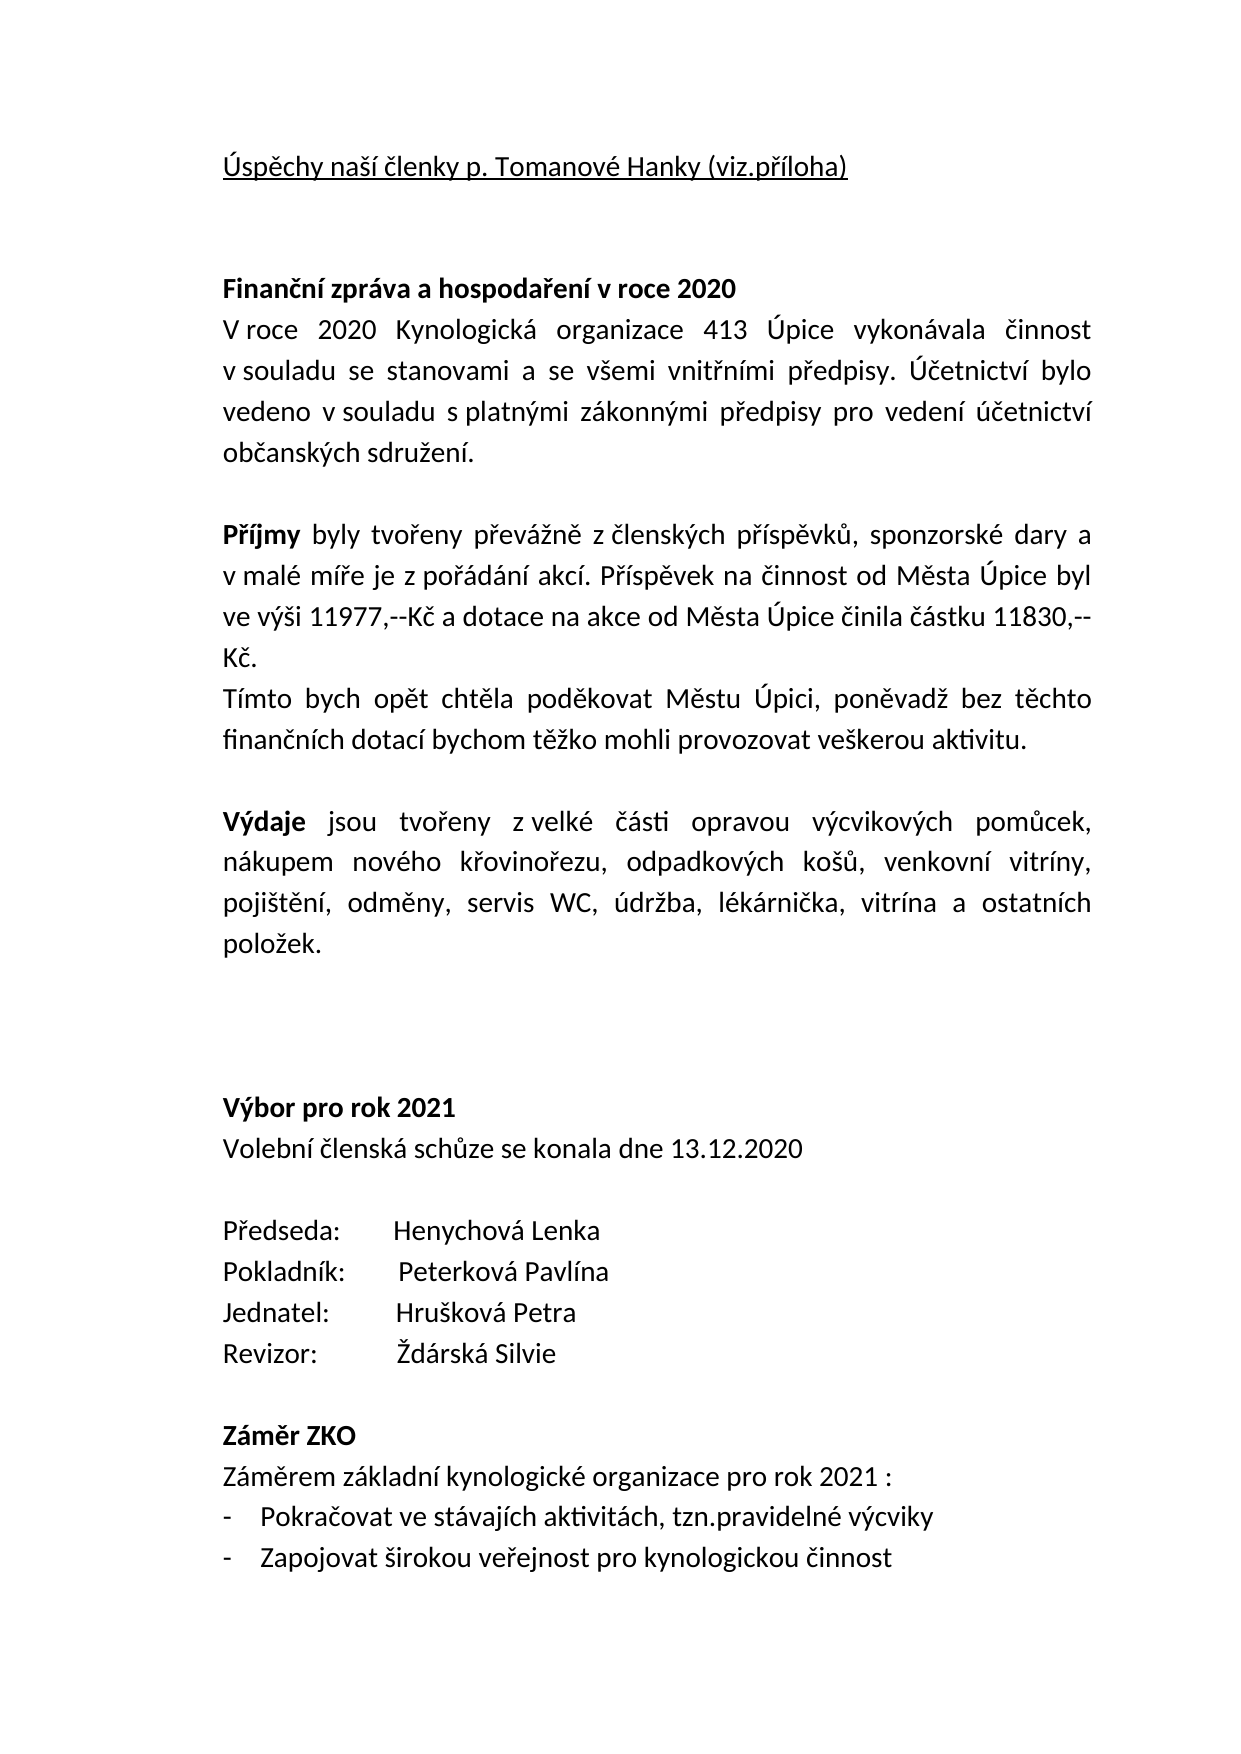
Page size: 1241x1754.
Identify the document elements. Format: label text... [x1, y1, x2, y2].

list Volební členská schůze se konala dne 13.12.2020 [223, 1130, 1093, 1166]
list V roce 2020 Kynologická organizace 413 Úpice vykonávala činnost v souladu se stanovami a se všemi vnitřními předpisy. Účetnictví bylo vedeno v souladu s platnými zákonnými předpisy pro vedení účetnictví občanských sdružení. [223, 311, 1093, 470]
list Pokračovat ve stávajích aktivitách, tzn.pravidelné výcviky [223, 1498, 1093, 1534]
list Záměrem základní kynologické organizace pro rok 2021 : [223, 1458, 1093, 1493]
list Tímto bych opět chtěla poděkovat Městu Úpici, poněvadž bez těchto finančních dotací bychom těžko mohli provozovat veškerou aktivitu. [223, 680, 1093, 756]
list Jednatel: Hrušková Petra [223, 1294, 1093, 1329]
list Výbor pro rok 2021 [223, 1089, 1093, 1125]
list Výdaje jsou tvořeny z velké části opravou výcvikových pomůcek, nákupem nového křovinořezu, odpadkových košů, venkovní vitríny, pojištění, odměny, servis WC, údržba, lékárnička, vitrína a ostatních položek. [223, 803, 1093, 961]
list Záměr ZKO [223, 1417, 1093, 1452]
list Zapojovat širokou veřejnost pro kynologickou činnost [223, 1539, 1093, 1575]
list Úspěchy naší členky p. Tomanové Hanky (viz.příloha) [223, 148, 1093, 183]
list Příjmy byly tvořeny převážně z členských příspěvků, sponzorské dary a v malé míře je z pořádání akcí. Příspěvek na činnost od Města Úpice byl ve výši 11977,--Kč a dotace na akce od Města Úpice činila částku 11830,--Kč. [223, 516, 1093, 674]
list Finanční zpráva a hospodaření v roce 2020 [223, 270, 1093, 306]
list Revizor: Ždárská Silvie [223, 1335, 1093, 1370]
list Pokladník: Peterková Pavlína [223, 1253, 1093, 1288]
list Předseda: Henychová Lenka [223, 1212, 1093, 1248]
